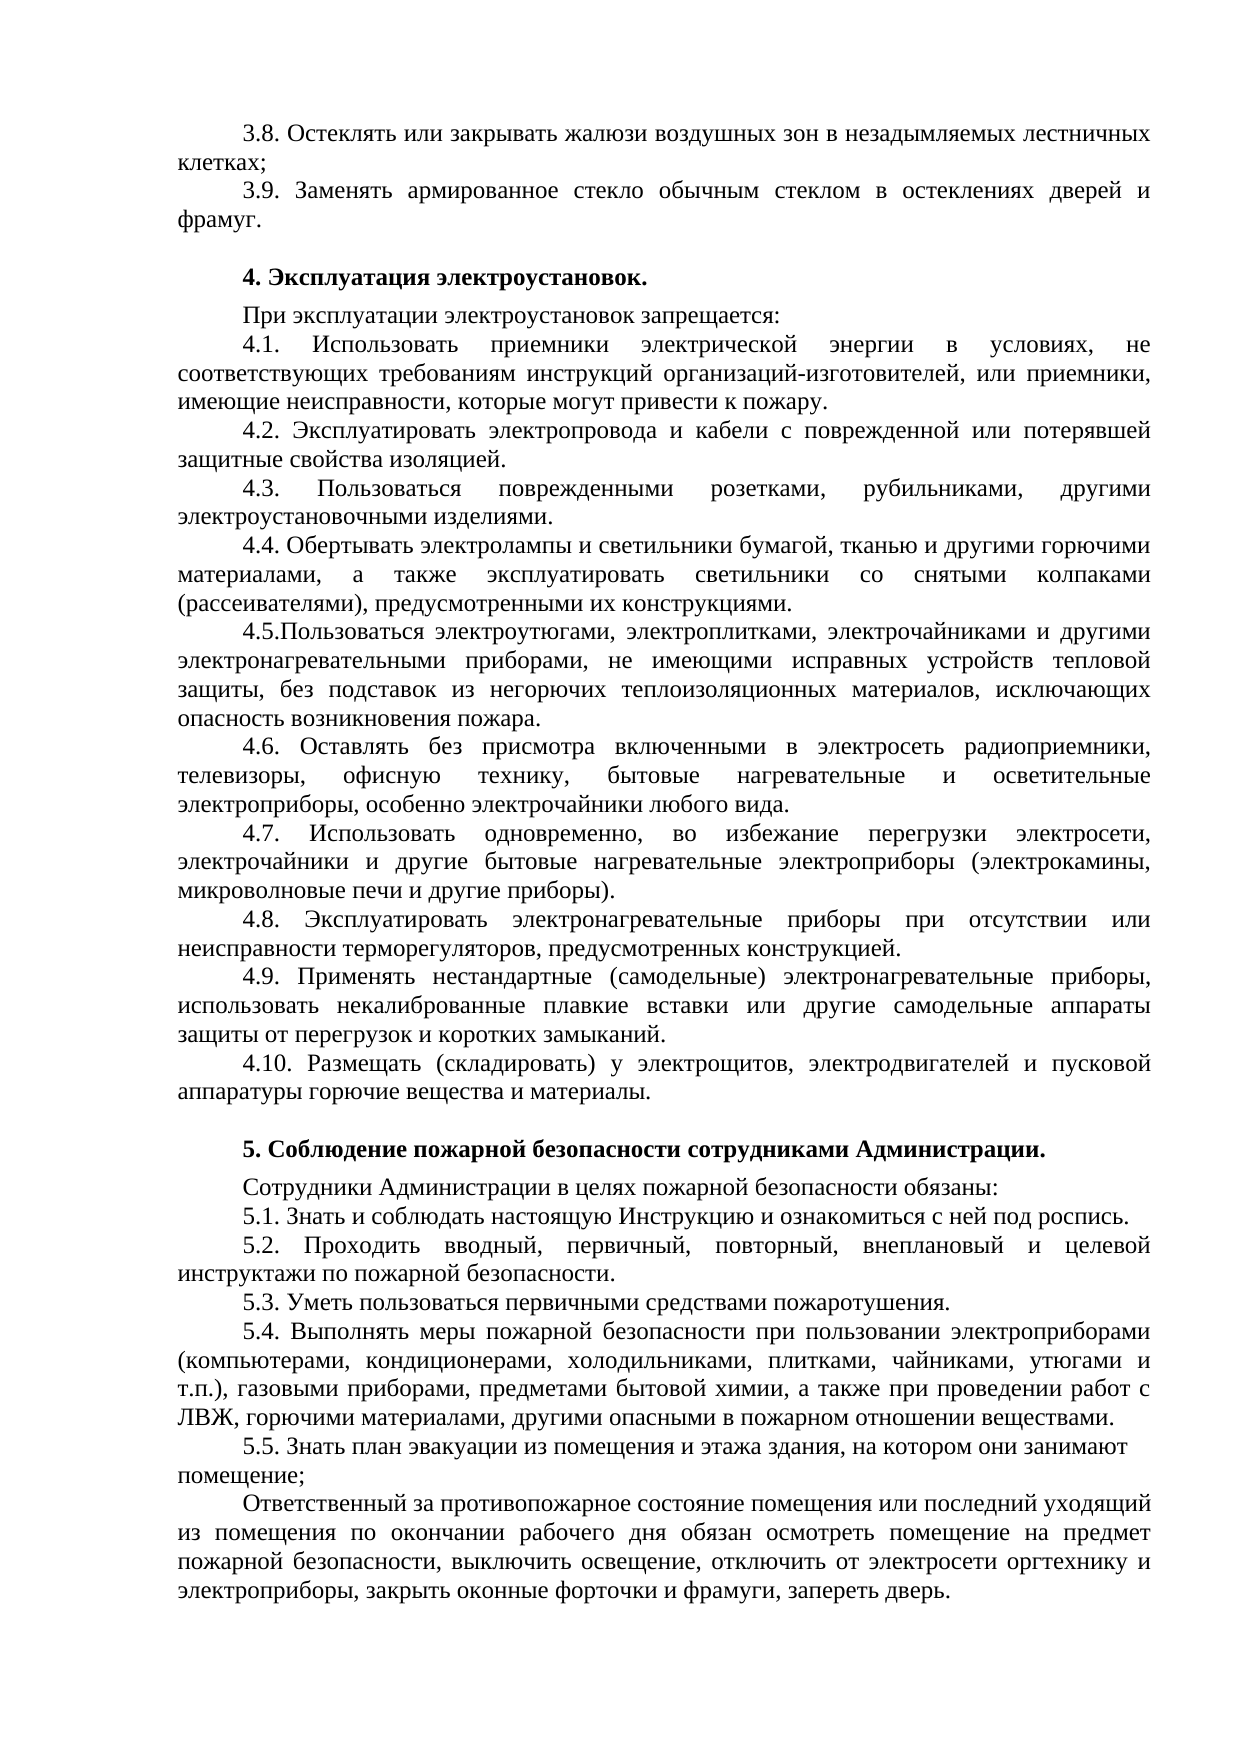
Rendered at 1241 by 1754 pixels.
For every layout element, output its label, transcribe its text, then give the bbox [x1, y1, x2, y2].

text 4.3. Пользоваться поврежденными розетками, рубильниками, другими электроустановочными изделиями. [177, 473, 1152, 530]
text 5.5. Знать план эвакуации из помещения и этажа здания, на котором они занимают помещение; [177, 1431, 1152, 1488]
text 5. Соблюдение пожарной безопасности сотрудниками Администрации. [177, 1134, 1152, 1163]
text Сотрудники Администрации в целях пожарной безопасности обязаны: [177, 1172, 1152, 1201]
text 4.7. Использовать одновременно, во избежание перегрузки электросети, электрочайники и другие бытовые нагревательные электроприборы (электрокамины, микроволновые печи и другие приборы). [177, 818, 1152, 904]
text Ответственный за противопожарное состояние помещения или последний уходящий из помещения по окончании рабочего дня обязан осмотреть помещение на предмет пожарной безопасности, выключить освещение, отключить от электросети оргтехнику и электроприборы, закрыть оконные форточки и фрамуги, запереть дверь. [177, 1488, 1152, 1603]
text 4.5.Пользоваться электроутюгами, электроплитками, электрочайниками и другими электронагревательными приборами, не имеющими исправных устройств тепловой защиты, без подставок из негорючих теплоизоляционных материалов, исключающих опасность возникновения пожара. [177, 616, 1152, 731]
text 4.8. Эксплуатировать электронагревательные приборы при отсутствии или неисправности терморегуляторов, предусмотренных конструкцией. [177, 904, 1152, 961]
text 5.3. Уметь пользоваться первичными средствами пожаротушения. [177, 1287, 1152, 1316]
text 3.9. Заменять армированное стекло обычным стеклом в остеклениях дверей и фрамуг. [177, 176, 1152, 233]
text 5.1. Знать и соблюдать настоящую Инструкцию и ознакомиться с ней под роспись. [177, 1201, 1152, 1230]
text 5.4. Выполнять меры пожарной безопасности при пользовании электроприборами (компьютерами, кондиционерами, холодильниками, плитками, чайниками, утюгами и т.п.), газовыми приборами, предметами бытовой химии, а также при проведении работ с ЛВЖ, горючими материалами, другими опасными в пожарном отношении веществами. [177, 1316, 1152, 1431]
text 4.1. Использовать приемники электрической энергии в условиях, не соответствующих требованиям инструкций организаций-изготовителей, или приемники, имеющие неисправности, которые могут привести к пожару. [177, 329, 1152, 415]
text 3.8. Остеклять или закрывать жалюзи воздушных зон в незадымляемых лестничных клетках; [177, 118, 1152, 176]
text 4.2. Эксплуатировать электропровода и кабели с поврежденной или потерявшей защитные свойства изоляцией. [177, 415, 1152, 473]
text 4.4. Обертывать электролампы и светильники бумагой, тканью и другими горючими материалами, а также эксплуатировать светильники со снятыми колпаками (рассеивателями), предусмотренными их конструкциями. [177, 530, 1152, 616]
text 4. Эксплуатация электроустановок. [177, 262, 1152, 291]
text 5.2. Проходить вводный, первичный, повторный, внеплановый и целевой инструктажи по пожарной безопасности. [177, 1230, 1152, 1287]
text 4.6. Оставлять без присмотра включенными в электросеть радиоприемники, телевизоры, офисную технику, бытовые нагревательные и осветительные электроприборы, особенно электрочайники любого вида. [177, 731, 1152, 818]
text 4.10. Размещать (складировать) у электрощитов, электродвигателей и пусковой аппаратуры горючие вещества и материалы. [177, 1048, 1152, 1105]
text 4.9. Применять нестандартные (самодельные) электронагревательные приборы, использовать некалиброванные плавкие вставки или другие самодельные аппараты защиты от перегрузок и коротких замыканий. [177, 961, 1152, 1048]
text При эксплуатации электроустановок запрещается: [177, 300, 1152, 329]
